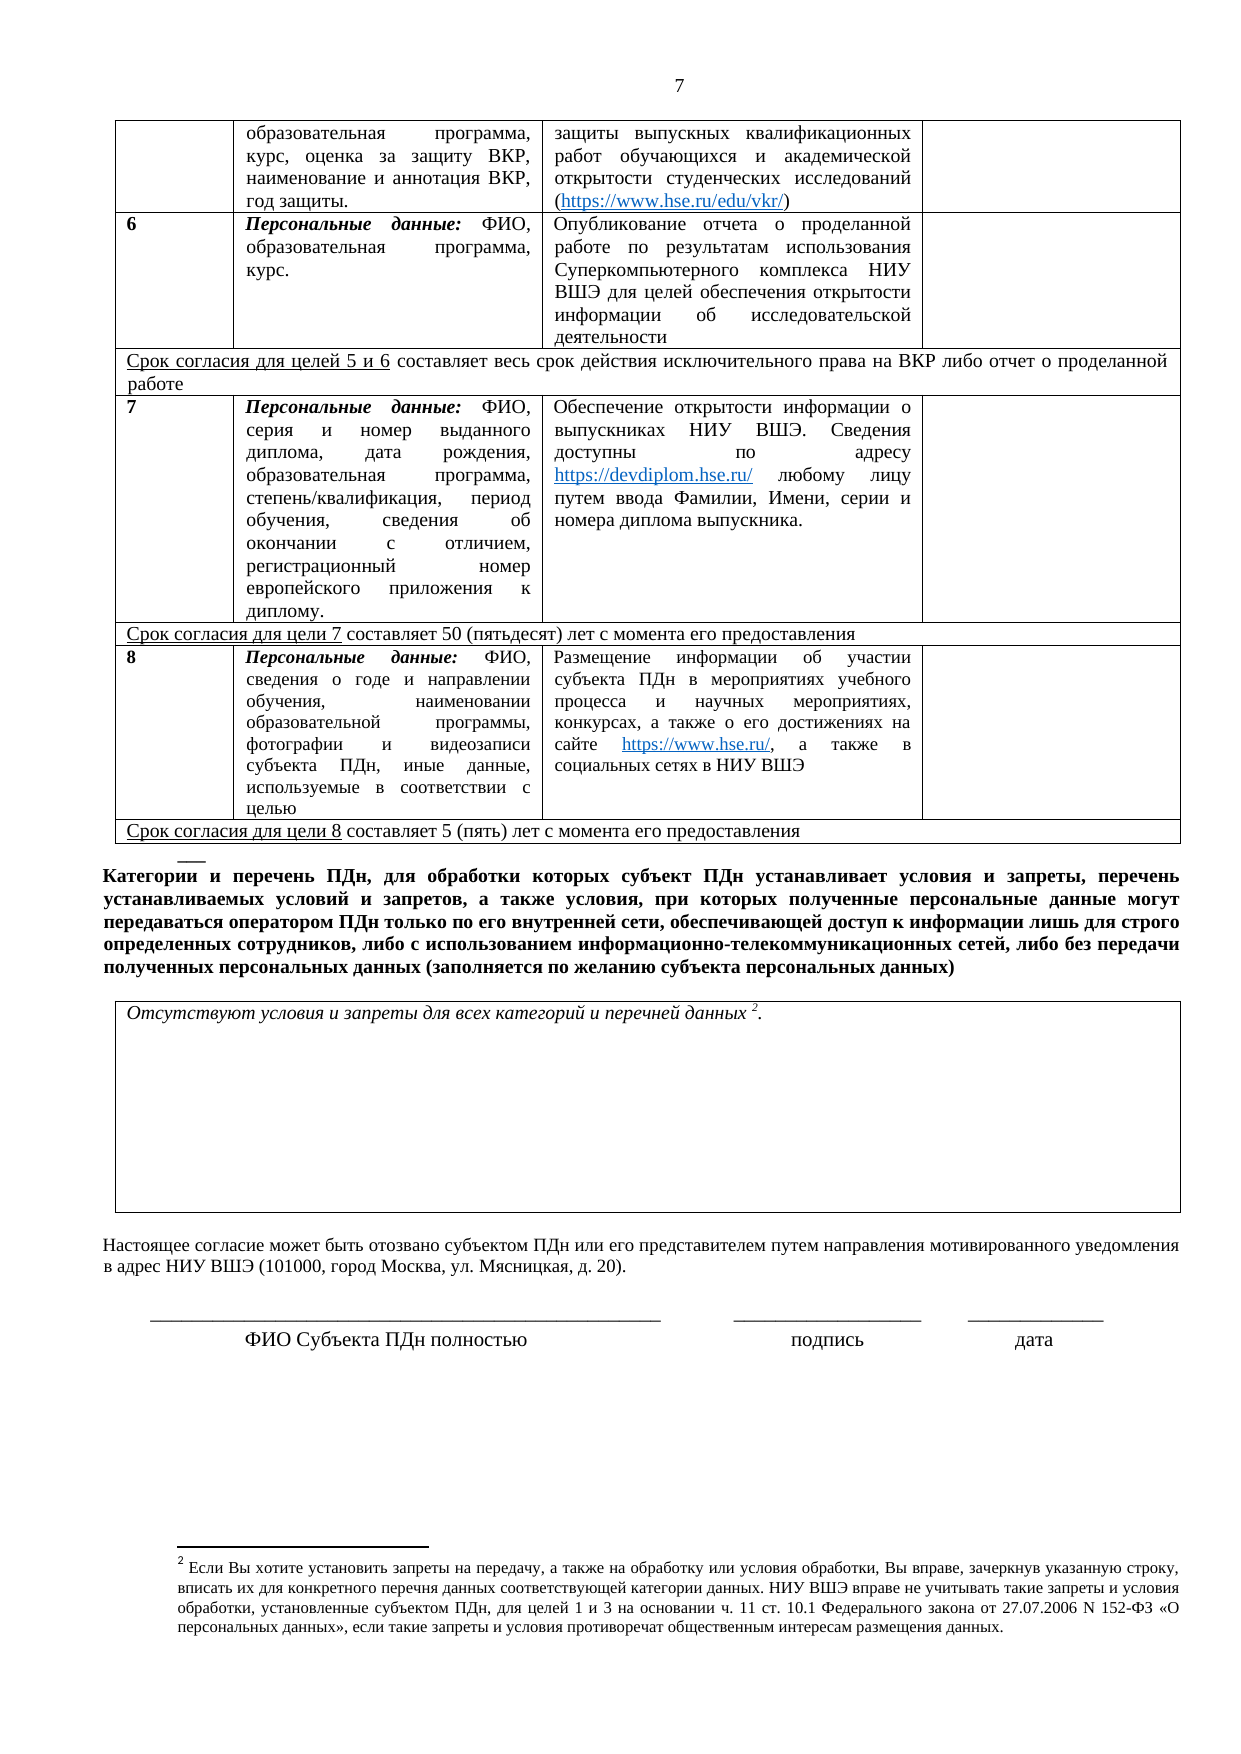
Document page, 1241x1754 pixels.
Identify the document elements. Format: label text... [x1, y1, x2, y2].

table_cell Персональные данные: ФИО, серия и номер выданного диплома, дата рождения, образовательная программа, степень/квалификация, период обучения, сведения об окончании с отличием, регистрационный номер европейского приложения к диплому. [234, 396, 542, 622]
table_cell Опубликование отчета о проделанной работе по результатам использования Суперкомпьютерного комплекса НИУ ВШЭ для целей обеспечения открытости информации об исследовательской деятельности [543, 213, 922, 348]
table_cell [234, 121, 542, 212]
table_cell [543, 121, 922, 212]
table_header Отсутствуют условия и запреты для всех категорий и перечней данных . [116, 1002, 1180, 1212]
table_cell Размещение информации об участии субъекта ПДн в мероприятиях учебного процесса и научных мероприятиях, конкурсах, а также о его достижениях на сайте https://www.hse.ru/, а также в социальных сетях в НИУ ВШЭ [543, 646, 922, 819]
table_cell 6 [116, 213, 233, 348]
text Категории и перечень ПДн, для обработки которых субъект ПДн устанавливает условия и запреты, перечень устанавливаемых условий и запретов, а также условия, при которых полученные персональные данные могут передаваться оператором ПДн только по его внутренней сети, обеспечивающей доступ к информации лишь для строго определенных сотрудников, либо с использованием информационно-телекоммуникационных сетей, либо без передачи полученных персональных данных (заполняется по желанию субъекта персональных данных) [102, 865, 1181, 978]
table_cell 7 [116, 396, 233, 622]
table_cell Персональные данные: ФИО, сведения о годе и направлении обучения, наименовании образовательной программы, фотографии и видеозаписи субъекта ПДн, иные данные, используемые в соответствии с целью [234, 646, 542, 819]
table_cell Срок согласия для целей 5 и 6 составляет весь срок действия исключительного права на ВКР либо отчет о проделанной работе [116, 349, 1180, 394]
table_cell Персональные данные: ФИО, образовательная программа, курс. [234, 213, 542, 348]
table_cell [923, 396, 1180, 622]
table_cell 5 [116, 121, 233, 212]
text _________________________________________________ __________________ _____________ [103, 1300, 1181, 1324]
table_cell [923, 646, 1180, 819]
text ФИО Субъекта ПДн полностью подпись дата [103, 1327, 1181, 1351]
table_cell [923, 213, 1180, 348]
text Настоящее согласие может быть отозвано субъектом ПДн или его представителем путем направления мотивированного уведомления в адрес НИУ ВШЭ (101000, город Москва, ул. Мясницкая, д. 20). [102, 1234, 1181, 1277]
text ___ [177, 844, 1181, 865]
table_cell Срок согласия для цели 7 составляет 50 (пятьдесят) лет с момента его предоставления [116, 623, 1180, 645]
table_cell Срок согласия для цели 8 составляет 5 (пять) лет с момента его предоставления [116, 820, 1180, 842]
table_cell 8 [116, 646, 233, 819]
table_cell [923, 121, 1180, 212]
table_cell Обеспечение открытости информации о выпускниках НИУ ВШЭ. Сведения доступны по адресу https://devdiplom.hse.ru/ любому лицу путем ввода Фамилии, Имени, серии и номера диплома выпускника. [543, 396, 922, 622]
